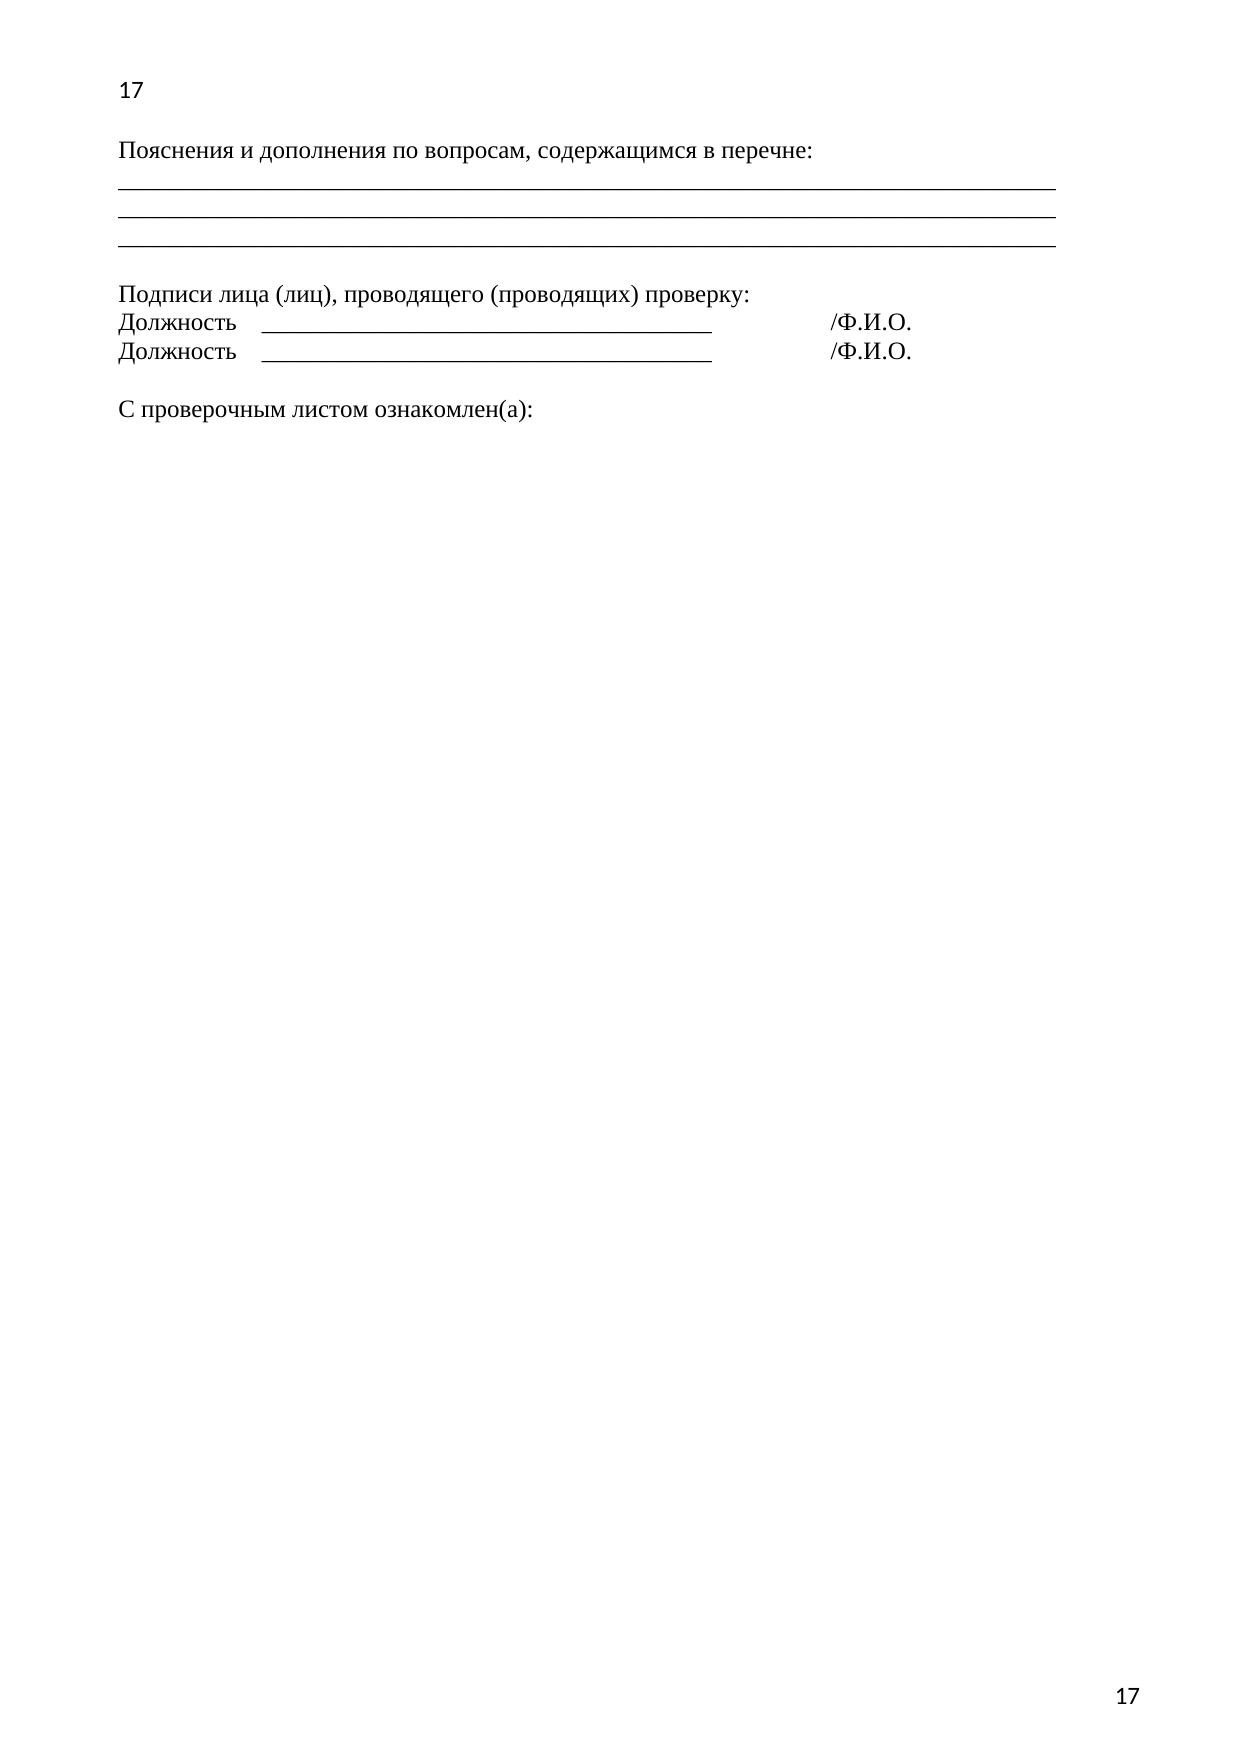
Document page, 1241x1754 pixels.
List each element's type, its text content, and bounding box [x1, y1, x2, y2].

text ___________________________________________________________________________ [118, 192, 1140, 221]
text ___________________________________________________________________________ [118, 164, 1140, 192]
text ___________________________________________________________________________ [118, 221, 1140, 250]
text Должность ____________________________________ /Ф.И.О. [118, 336, 1140, 365]
text Пояснения и дополнения по вопросам, содержащимся в перечне: [118, 135, 1140, 164]
text С проверочным листом ознакомлен(а): [118, 394, 1140, 422]
text Подписи лица (лиц), проводящего (проводящих) проверку: [118, 279, 1140, 307]
text Должность ____________________________________ /Ф.И.О. [118, 307, 1140, 336]
